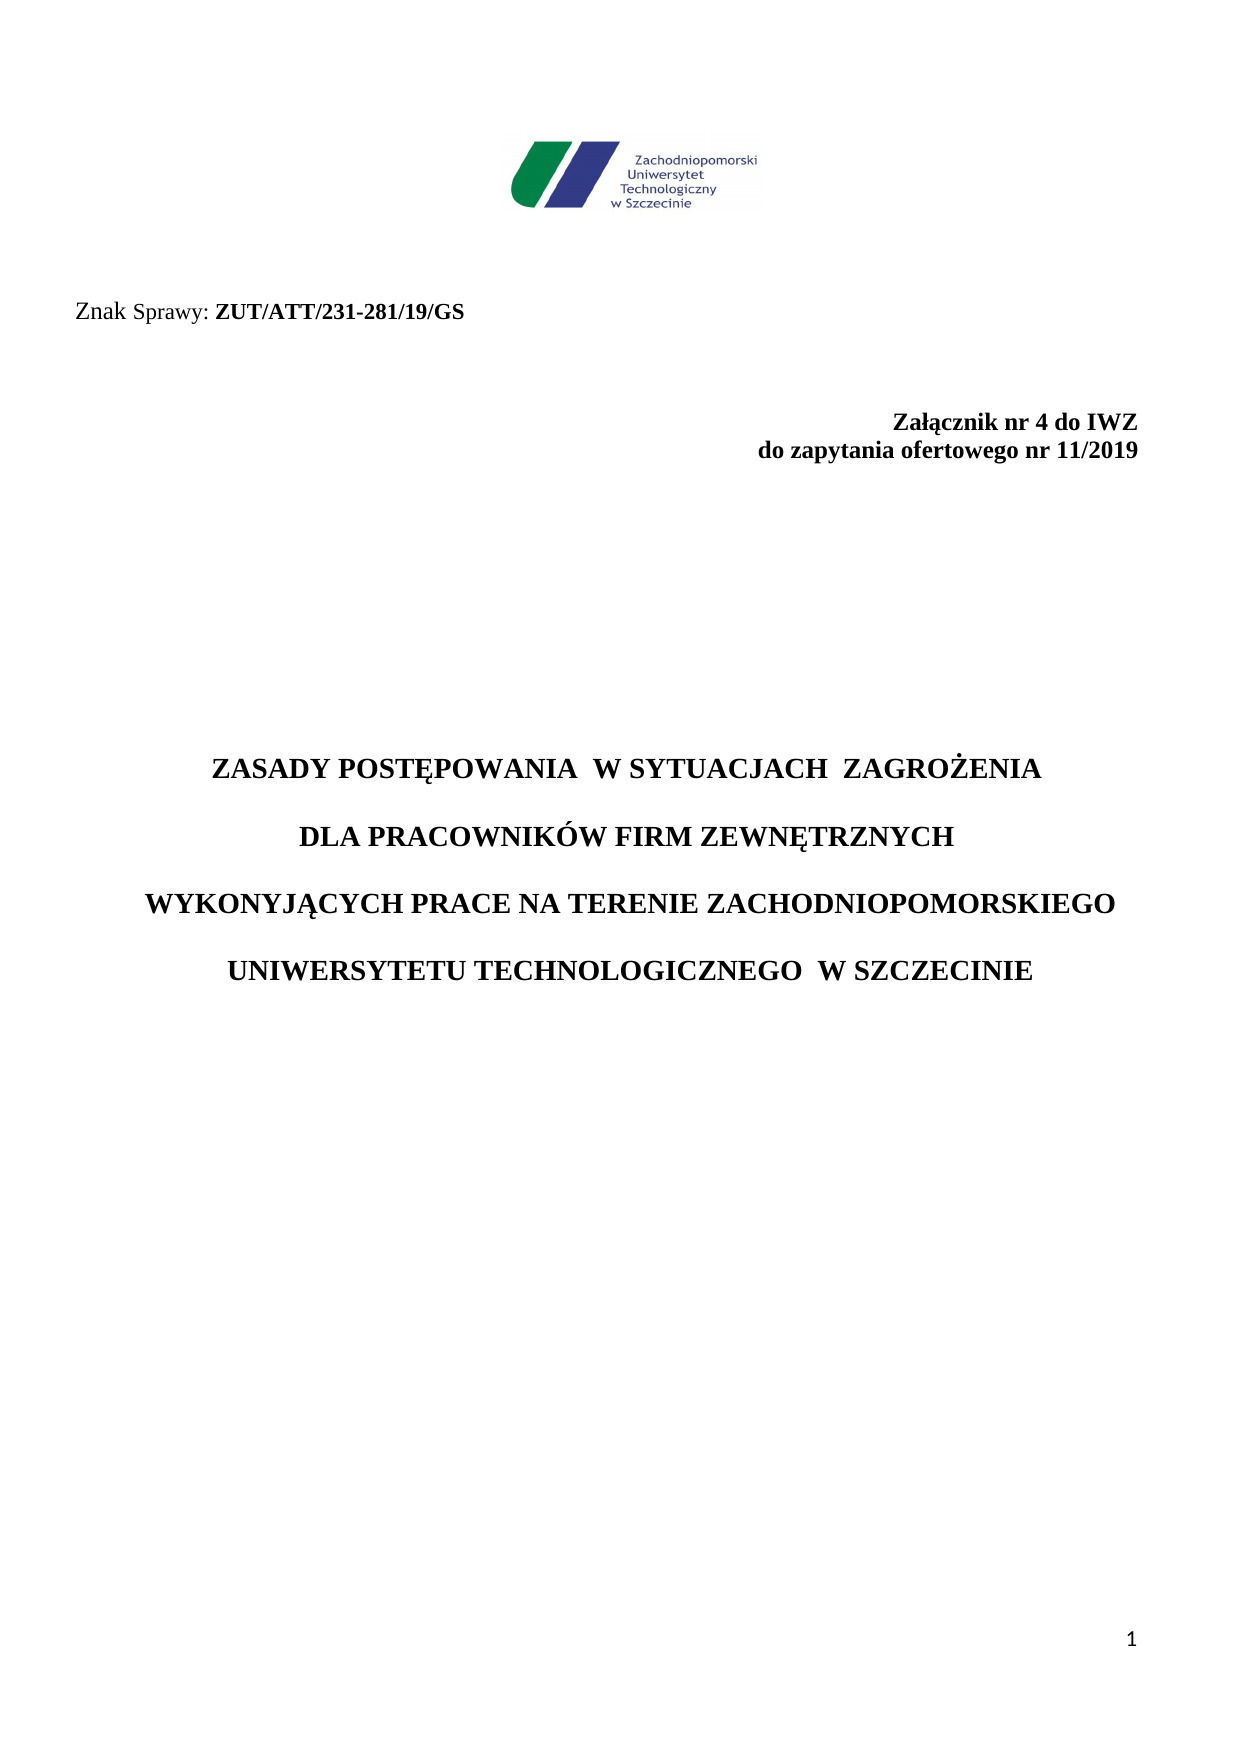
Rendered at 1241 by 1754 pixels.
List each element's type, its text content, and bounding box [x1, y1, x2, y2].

text Znak Sprawy: ZUT/ATT/231-281/19/GS [75, 296, 1186, 325]
text ZASADY POSTĘPOWANIA W SYTUACJACH ZAGROŻENIA DLA PRACOWNIKÓW FIRM ZEWNĘTRZNYCH WYKONYJĄCYCH PRACE NA TERENIE ZACHODNIOPOMORSKIEGO UNIWERSYTETU TECHNOLOGICZNEGO W SZCZECINIE [75, 752, 1186, 986]
picture [498, 129, 763, 213]
text Załącznik nr 4 do IWZ do zapytania ofertowego nr 11/2019 [75, 407, 1138, 464]
